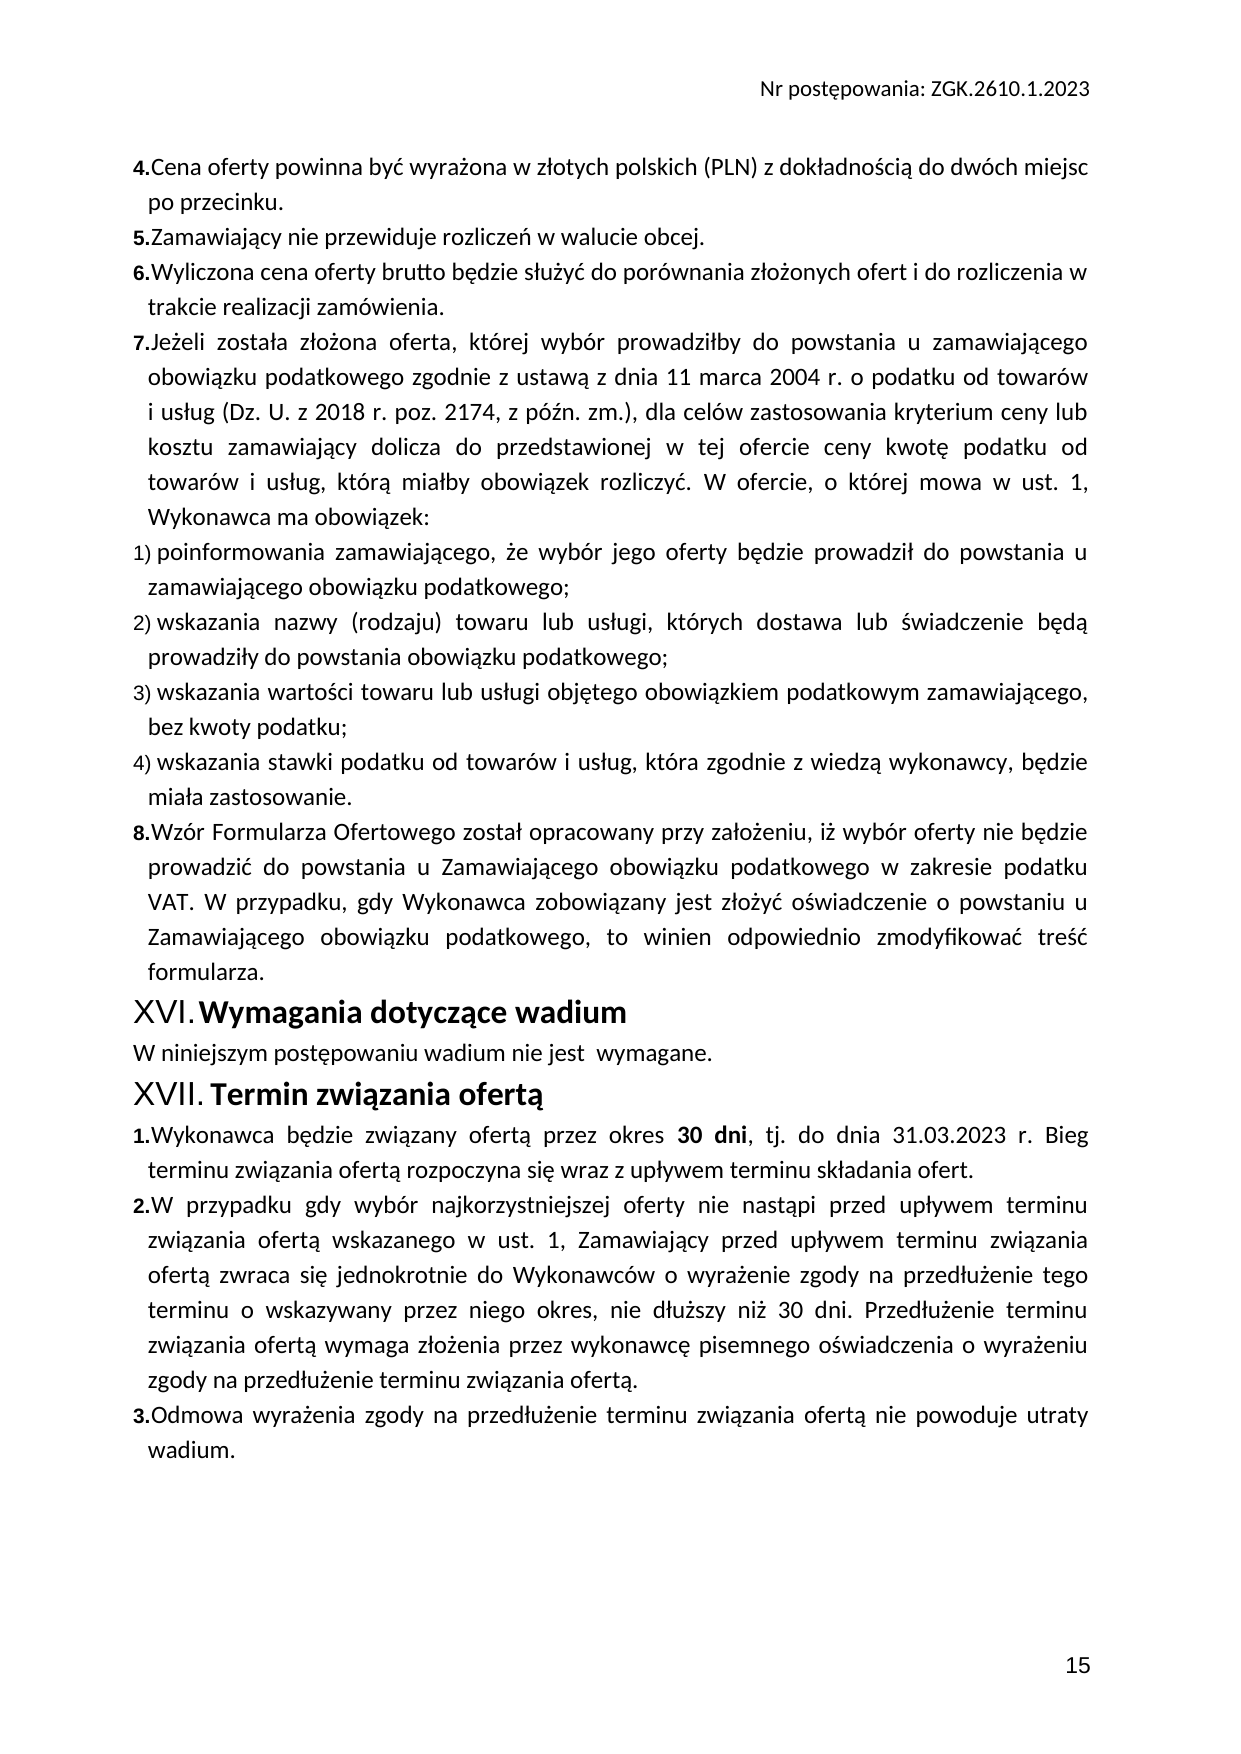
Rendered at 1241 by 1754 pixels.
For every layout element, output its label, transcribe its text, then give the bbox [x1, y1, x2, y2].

list W przypadku gdy wybór najkorzystniejszej oferty nie nastąpi przed upływem terminu związania ofertą wskazanego w ust. 1, Zamawiający przed upływem terminu związania ofertą zwraca się jednokrotnie do Wykonawców o wyrażenie zgody na przedłużenie tego terminu o wskazywany przez niego okres, nie dłuższy niż 30 dni. Przedłużenie terminu związania ofertą wymaga złożenia przez wykonawcę pisemnego oświadczenia o wyrażeniu zgody na przedłużenie terminu związania ofertą. [133, 1189, 1089, 1395]
subtitle Termin związania ofertą [133, 1072, 1091, 1113]
list wskazania wartości towaru lub usługi objętego obowiązkiem podatkowym zamawiającego, bez kwoty podatku; [133, 676, 1089, 741]
list Wzór Formularza Ofertowego został opracowany przy założeniu, iż wybór oferty nie będzie prowadzić do powstania u Zamawiającego obowiązku podatkowego w zakresie podatku VAT. W przypadku, gdy Wykonawca zobowiązany jest złożyć oświadczenie o powstaniu u Zamawiającego obowiązku podatkowego, to winien odpowiednio zmodyfikować treść formularza. [133, 816, 1089, 986]
list wskazania stawki podatku od towarów i usług, która zgodnie z wiedzą wykonawcy, będzie miała zastosowanie. [133, 746, 1089, 811]
text W niniejszym postępowaniu wadium nie jest wymagane. [133, 1037, 1089, 1068]
list poinformowania zamawiającego, że wybór jego oferty będzie prowadził do powstania u zamawiającego obowiązku podatkowego; [133, 536, 1089, 601]
list Wyliczona cena oferty brutto będzie służyć do porównania złożonych ofert i do rozliczenia w trakcie realizacji zamówienia. [133, 256, 1089, 321]
subtitle Wymagania dotyczące wadium [133, 991, 1091, 1031]
list Cena oferty powinna być wyrażona w złotych polskich (PLN) z dokładnością do dwóch miejsc po przecinku. [133, 151, 1089, 216]
list Zamawiający nie przewiduje rozliczeń w walucie obcej. [133, 221, 1089, 251]
list Jeżeli została złożona oferta, której wybór prowadziłby do powstania u zamawiającego obowiązku podatkowego zgodnie z ustawą z dnia 11 marca 2004 r. o podatku od towarów i usług (Dz. U. z 2018 r. poz. 2174, z późn. zm.), dla celów zastosowania kryterium ceny lub kosztu zamawiający dolicza do przedstawionej w tej ofercie ceny kwotę podatku od towarów i usług, którą miałby obowiązek rozliczyć. W ofercie, o której mowa w ust. 1, Wykonawca ma obowiązek: [133, 326, 1089, 531]
list Wykonawca będzie związany ofertą przez okres 30 dni, tj. do dnia 31.03.2023 r. Bieg terminu związania ofertą rozpoczyna się wraz z upływem terminu składania ofert. [133, 1119, 1089, 1185]
list wskazania nazwy (rodzaju) towaru lub usługi, których dostawa lub świadczenie będą prowadziły do powstania obowiązku podatkowego; [133, 606, 1089, 671]
list Odmowa wyrażenia zgody na przedłużenie terminu związania ofertą nie powoduje utraty wadium. [133, 1399, 1089, 1465]
